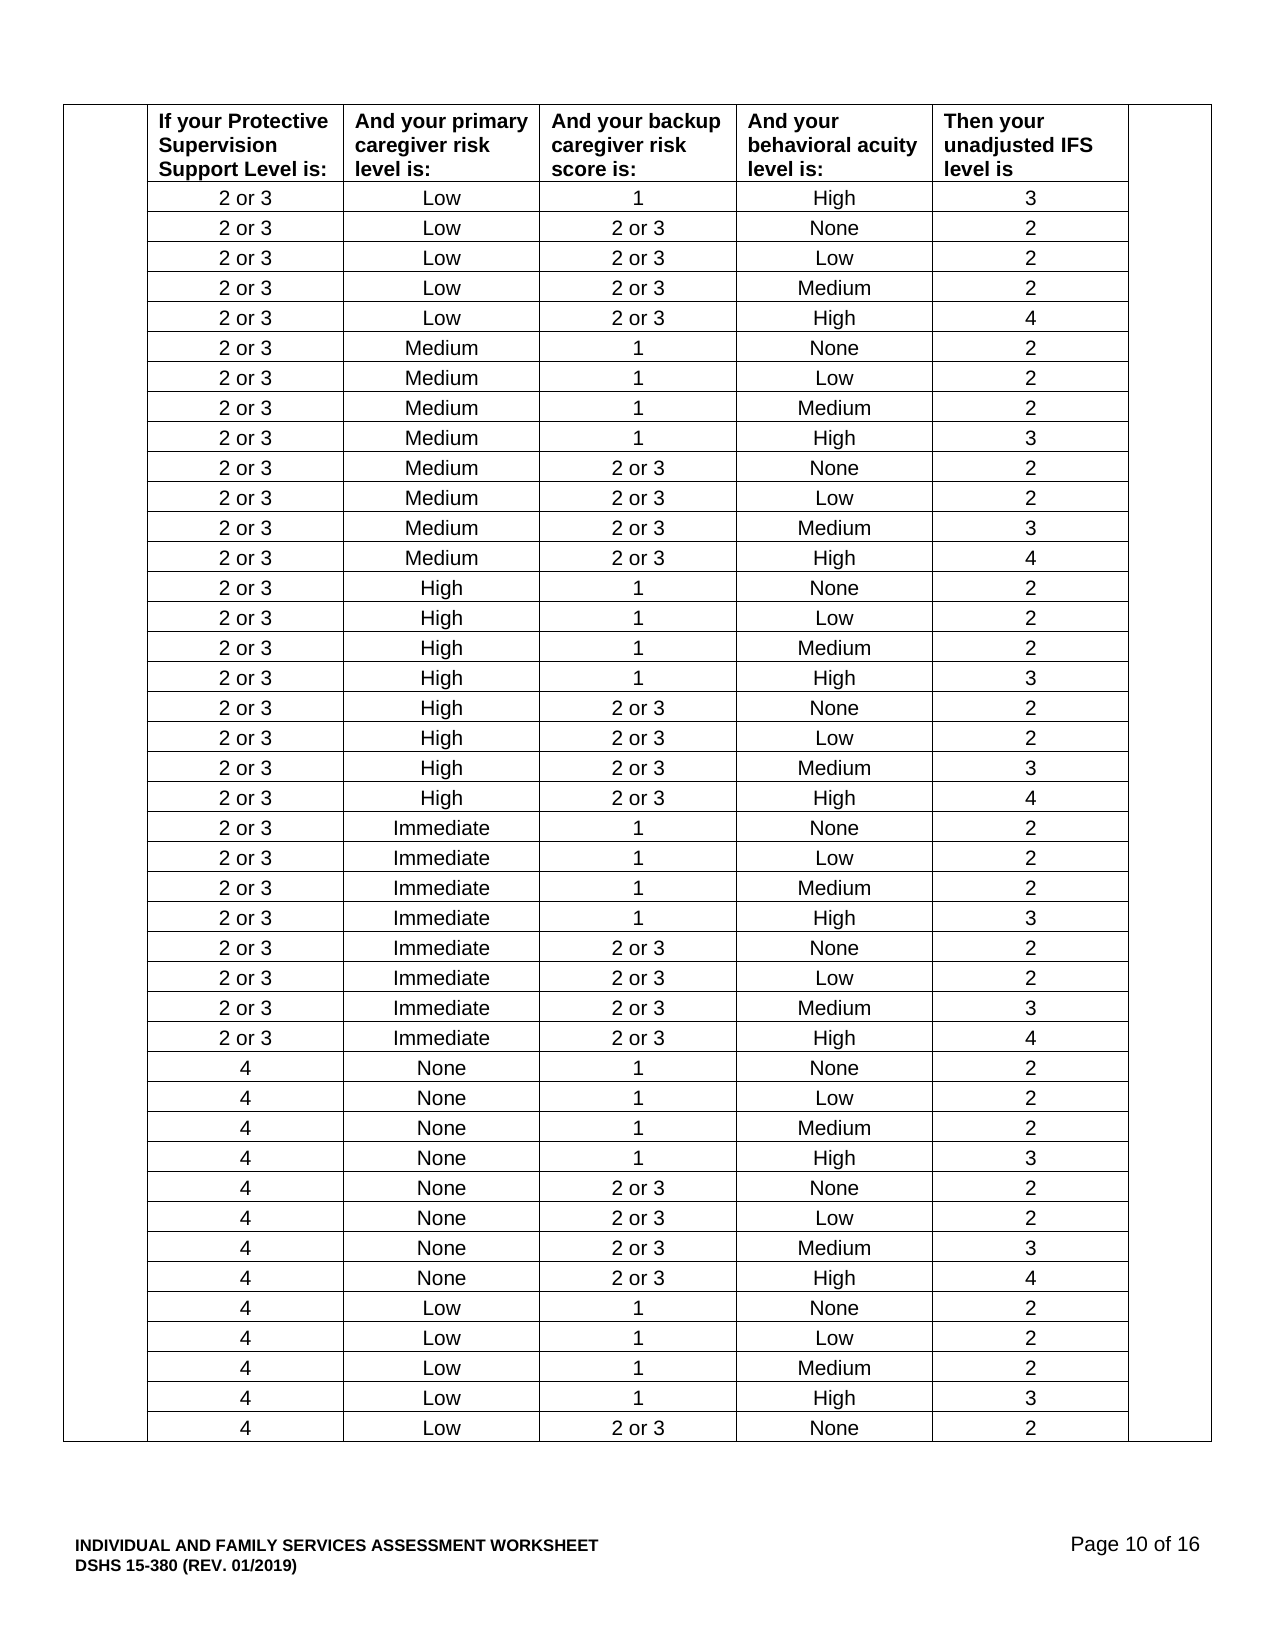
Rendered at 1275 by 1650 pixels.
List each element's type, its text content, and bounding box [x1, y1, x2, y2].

table_cell 4 [148, 1322, 343, 1351]
table_cell Low [344, 272, 539, 301]
table_cell 4 [933, 542, 1128, 571]
table_cell None [344, 1232, 539, 1261]
table_cell 2 [933, 1082, 1128, 1111]
table_cell 2 [933, 632, 1128, 661]
table_cell 3 [933, 752, 1128, 781]
table_cell 2 or 3 [540, 1232, 736, 1261]
table_cell None [737, 1292, 932, 1321]
table_cell Medium [737, 1232, 932, 1261]
table_cell High [737, 182, 932, 211]
table_cell 2 or 3 [540, 752, 736, 781]
table_cell None [737, 332, 932, 361]
table_cell None [344, 1262, 539, 1291]
table_cell 1 [540, 572, 736, 601]
table_cell Medium [737, 392, 932, 421]
table_cell High [737, 1142, 932, 1171]
table_cell 2 [933, 212, 1128, 241]
table_cell 2 or 3 [148, 182, 343, 211]
table_cell 2 or 3 [148, 362, 343, 391]
table_cell None [344, 1142, 539, 1171]
table_cell 2 or 3 [148, 662, 343, 691]
table_cell 1 [540, 392, 736, 421]
table_cell 2 or 3 [540, 992, 736, 1021]
table_cell 2 or 3 [148, 812, 343, 841]
table_cell 2 or 3 [540, 242, 736, 271]
table_cell 1 [540, 662, 736, 691]
table_cell 1 [540, 872, 736, 901]
table_cell 2 or 3 [148, 332, 343, 361]
table_cell 4 [148, 1352, 343, 1381]
table_cell 4 [933, 1022, 1128, 1051]
table_cell 2 or 3 [540, 1022, 736, 1051]
table_cell Low [344, 1412, 539, 1441]
table_cell Low [737, 1322, 932, 1351]
table_cell 3 [933, 1142, 1128, 1171]
table_cell 2 or 3 [148, 242, 343, 271]
table_cell High [737, 302, 932, 331]
table_cell None [737, 452, 932, 481]
table_cell 2 or 3 [148, 782, 343, 811]
table_cell 2 or 3 [540, 962, 736, 991]
table_cell 2 or 3 [540, 1172, 736, 1201]
table_cell 2 or 3 [148, 872, 343, 901]
table_cell 2 or 3 [148, 572, 343, 601]
table_cell 3 [933, 1382, 1128, 1411]
table_cell 2 or 3 [148, 632, 343, 661]
table_cell Low [737, 842, 932, 871]
table_cell 2 [933, 722, 1128, 751]
table_cell 2 or 3 [148, 542, 343, 571]
table_cell 2 [933, 1052, 1128, 1081]
table_cell High [344, 602, 539, 631]
table_cell 4 [933, 1262, 1128, 1291]
table_cell 1 [540, 1082, 736, 1111]
table_cell 1 [540, 1142, 736, 1171]
table_cell 2 or 3 [540, 1262, 736, 1291]
table_cell High [737, 422, 932, 451]
table_cell Low [737, 1082, 932, 1111]
table_cell 3 [933, 422, 1128, 451]
table_cell 2 or 3 [148, 752, 343, 781]
table_cell Medium [344, 422, 539, 451]
table_cell High [344, 572, 539, 601]
table_cell 4 [933, 302, 1128, 331]
table_cell 3 [933, 512, 1128, 541]
table_cell 2 [933, 452, 1128, 481]
table_cell 2 [933, 1412, 1128, 1441]
table_cell 1 [540, 1052, 736, 1081]
table_cell 2 or 3 [540, 692, 736, 721]
table_cell None [737, 812, 932, 841]
table_cell 1 [540, 632, 736, 661]
table_cell 2 or 3 [148, 452, 343, 481]
table_cell Medium [344, 542, 539, 571]
table_cell 1 [540, 602, 736, 631]
table_cell Medium [344, 362, 539, 391]
table_cell 4 [933, 782, 1128, 811]
table_cell 2 [933, 242, 1128, 271]
table_cell Low [344, 1382, 539, 1411]
table_cell 3 [933, 1232, 1128, 1261]
table_cell Medium [344, 392, 539, 421]
table_cell High [737, 1022, 932, 1051]
table_cell High [737, 662, 932, 691]
table_cell 2 [933, 932, 1128, 961]
table_cell Low [344, 1352, 539, 1381]
table_cell 2 or 3 [148, 392, 343, 421]
table_cell Low [737, 362, 932, 391]
table_cell Low [737, 722, 932, 751]
table_cell 2 [933, 482, 1128, 511]
table_cell 2 [933, 872, 1128, 901]
table_cell 2 or 3 [148, 422, 343, 451]
table_cell 2 or 3 [540, 512, 736, 541]
table_cell 1 [540, 332, 736, 361]
table_cell None [737, 1172, 932, 1201]
table_cell High [737, 542, 932, 571]
table_cell 2 [933, 962, 1128, 991]
table_cell 2 or 3 [148, 272, 343, 301]
table_cell Medium [737, 752, 932, 781]
table_cell None [737, 932, 932, 961]
table_cell 2 [933, 1292, 1128, 1321]
table_cell 2 [933, 602, 1128, 631]
table_cell 2 [933, 1112, 1128, 1141]
table_cell 2 or 3 [540, 932, 736, 961]
table_cell 2 [933, 1202, 1128, 1231]
table_cell Medium [344, 482, 539, 511]
table_cell 2 or 3 [540, 782, 736, 811]
table_cell None [344, 1052, 539, 1081]
table_header [1129, 105, 1211, 1441]
table_cell 4 [148, 1142, 343, 1171]
table_cell High [344, 692, 539, 721]
table_cell Low [344, 212, 539, 241]
table_cell 1 [540, 1292, 736, 1321]
table_cell Immediate [344, 932, 539, 961]
table_header And your behavioral acuity level is: [737, 105, 932, 181]
table_cell 1 [540, 1382, 736, 1411]
table_cell None [344, 1202, 539, 1231]
table_cell 2 or 3 [148, 962, 343, 991]
table_cell 2 or 3 [540, 542, 736, 571]
table_cell None [344, 1172, 539, 1201]
table_cell High [344, 752, 539, 781]
table_cell 2 or 3 [148, 992, 343, 1021]
table_cell Low [737, 1202, 932, 1231]
table_cell 4 [148, 1052, 343, 1081]
table_cell None [344, 1082, 539, 1111]
table_cell 1 [540, 1112, 736, 1141]
table_cell High [344, 662, 539, 691]
table_cell Immediate [344, 1022, 539, 1051]
table_cell 2 or 3 [148, 212, 343, 241]
table_cell Immediate [344, 872, 539, 901]
table_cell 3 [933, 902, 1128, 931]
table_cell 4 [148, 1412, 343, 1441]
table_cell Medium [737, 1352, 932, 1381]
table_cell Medium [737, 992, 932, 1021]
table_cell 2 [933, 842, 1128, 871]
table_cell 2 [933, 272, 1128, 301]
table_cell 1 [540, 812, 736, 841]
table_cell Low [737, 602, 932, 631]
table_cell None [737, 1412, 932, 1441]
table_cell 3 [933, 182, 1128, 211]
table_cell Low [737, 482, 932, 511]
table_cell 4 [148, 1262, 343, 1291]
table_cell None [737, 1052, 932, 1081]
table_cell Medium [344, 452, 539, 481]
table_cell 2 or 3 [148, 512, 343, 541]
table_cell 2 [933, 1322, 1128, 1351]
table_cell 2 [933, 1172, 1128, 1201]
table_cell 2 [933, 392, 1128, 421]
table_cell Medium [737, 632, 932, 661]
table_header If your Protective Supervision Support Level is: [148, 105, 343, 181]
table_header And your primary caregiver risk level is: [344, 105, 539, 181]
table_cell High [737, 902, 932, 931]
table_cell 3 [933, 992, 1128, 1021]
table_cell Medium [737, 1112, 932, 1141]
table_cell 2 or 3 [540, 1202, 736, 1231]
table_cell 4 [148, 1382, 343, 1411]
table_cell Immediate [344, 842, 539, 871]
table_cell Medium [737, 512, 932, 541]
table_cell 2 or 3 [540, 212, 736, 241]
table_cell High [344, 722, 539, 751]
table_cell 1 [540, 1322, 736, 1351]
table_cell 2 or 3 [148, 932, 343, 961]
table_cell 1 [540, 362, 736, 391]
table_cell Medium [344, 512, 539, 541]
table_cell 2 or 3 [148, 722, 343, 751]
table_cell 2 or 3 [148, 302, 343, 331]
table_cell None [344, 1112, 539, 1141]
table_cell 2 or 3 [540, 302, 736, 331]
table_cell 2 or 3 [148, 842, 343, 871]
table_cell 4 [148, 1112, 343, 1141]
table_cell 4 [148, 1082, 343, 1111]
table_cell Low [344, 1322, 539, 1351]
table_cell Low [344, 302, 539, 331]
table_cell 1 [540, 1352, 736, 1381]
table_header [64, 105, 147, 1441]
table_cell 1 [540, 902, 736, 931]
table_cell 1 [540, 182, 736, 211]
table_cell 2 or 3 [540, 722, 736, 751]
table_cell 2 or 3 [148, 902, 343, 931]
table_cell Immediate [344, 902, 539, 931]
table_cell None [737, 212, 932, 241]
table_cell High [737, 782, 932, 811]
table_cell 2 or 3 [540, 1412, 736, 1441]
table_cell 4 [148, 1172, 343, 1201]
table_cell Immediate [344, 962, 539, 991]
table_cell 2 or 3 [148, 692, 343, 721]
table_cell High [344, 632, 539, 661]
table_cell Immediate [344, 812, 539, 841]
table_header Then your unadjusted IFS level is [933, 105, 1128, 181]
table_cell Immediate [344, 992, 539, 1021]
table_cell Medium [737, 872, 932, 901]
table_cell Low [344, 242, 539, 271]
table_cell 2 or 3 [148, 482, 343, 511]
table_cell 1 [540, 842, 736, 871]
table_cell 2 or 3 [540, 272, 736, 301]
table_header And your backup caregiver risk score is: [540, 105, 736, 181]
table_cell Low [344, 1292, 539, 1321]
table_cell 2 [933, 812, 1128, 841]
table_cell Low [344, 182, 539, 211]
table_cell 2 or 3 [148, 602, 343, 631]
table_cell High [737, 1382, 932, 1411]
table_cell 2 or 3 [148, 1022, 343, 1051]
table_cell Medium [344, 332, 539, 361]
table_cell 2 or 3 [540, 482, 736, 511]
table_cell Low [737, 242, 932, 271]
table_cell 4 [148, 1292, 343, 1321]
table_cell 4 [148, 1202, 343, 1231]
table_cell 1 [540, 422, 736, 451]
table_cell None [737, 692, 932, 721]
table_cell 2 [933, 362, 1128, 391]
table_cell High [737, 1262, 932, 1291]
table_cell 2 [933, 1352, 1128, 1381]
table_cell 2 [933, 572, 1128, 601]
table_cell Low [737, 962, 932, 991]
table_cell None [737, 572, 932, 601]
table_cell 4 [148, 1232, 343, 1261]
table_cell High [344, 782, 539, 811]
table_cell Medium [737, 272, 932, 301]
table_cell 2 [933, 692, 1128, 721]
table_cell 2 or 3 [540, 452, 736, 481]
table_cell 3 [933, 662, 1128, 691]
table_cell 2 [933, 332, 1128, 361]
